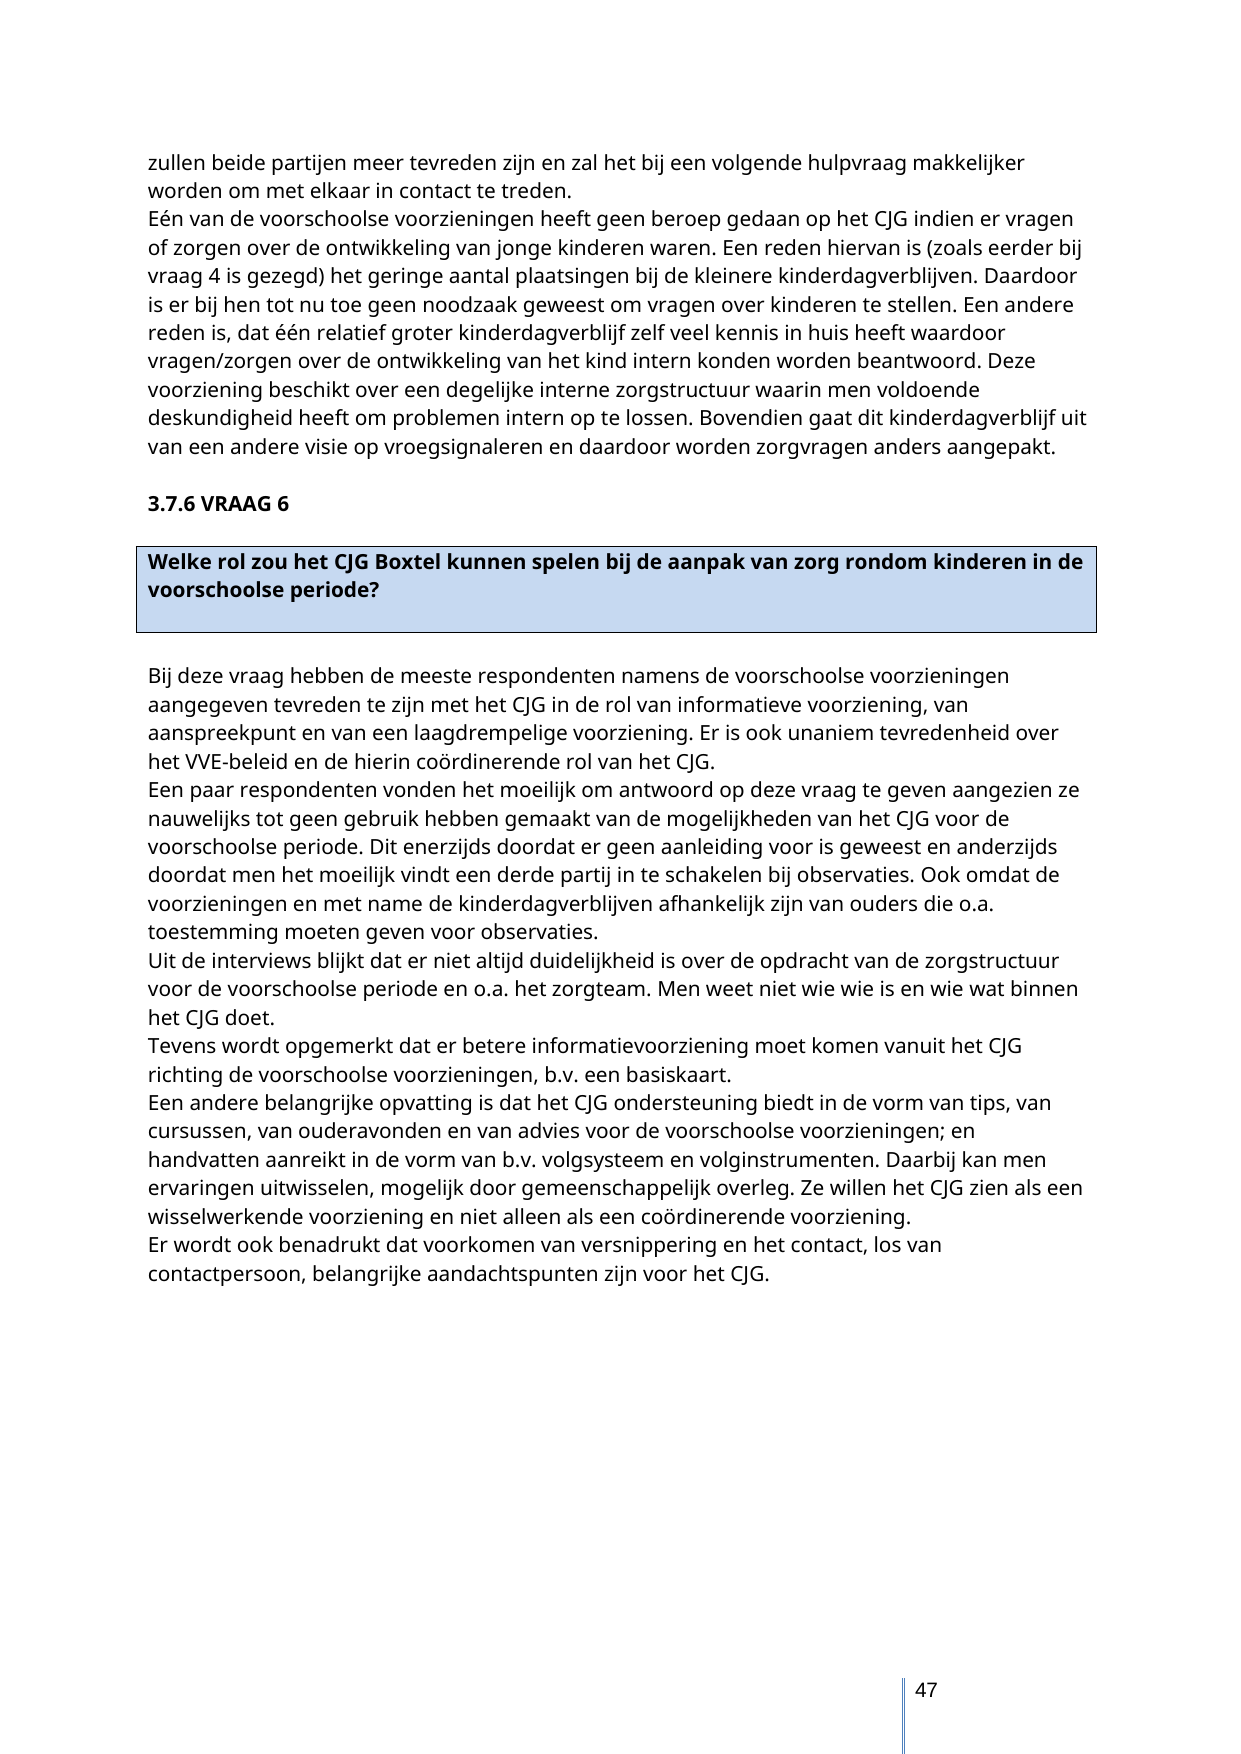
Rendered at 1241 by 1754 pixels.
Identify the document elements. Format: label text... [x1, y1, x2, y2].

text Een andere belangrijke opvatting is dat het CJG ondersteuning biedt in de vorm van tips, van cursussen, van ouderavonden en van advies voor de voorschoolse voorzieningen; en handvatten aanreikt in de vorm van b.v. volgsysteem en volginstrumenten. Daarbij kan men ervaringen uitwisselen, mogelijk door gemeenschappelijk overleg. Ze willen het CJG zien als een wisselwerkende voorziening en niet alleen als een coördinerende voorziening. [148, 1088, 1093, 1230]
text Tevens wordt opgemerkt dat er betere informatievoorziening moet komen vanuit het CJG richting de voorschoolse voorzieningen, b.v. een basiskaart. [148, 1031, 1093, 1088]
text Uit de interviews blijkt dat er niet altijd duidelijkheid is over de opdracht van de zorgstructuur voor de voorschoolse periode en o.a. het zorgteam. Men weet niet wie wie is en wie wat binnen het CJG doet. [148, 946, 1093, 1031]
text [148, 148, 1093, 204]
text Eén van de voorschoolse voorzieningen heeft geen beroep gedaan op het CJG indien er vragen of zorgen over de ontwikkeling van jonge kinderen waren. Een reden hiervan is (zoals eerder bij vraag 4 is gezegd) het geringe aantal plaatsingen bij de kleinere kinderdagverblijven. Daardoor is er bij hen tot nu toe geen noodzaak geweest om vragen over kinderen te stellen. Een andere reden is, dat één relatief groter kinderdagverblijf zelf veel kennis in huis heeft waardoor vragen/zorgen over de ontwikkeling van het kind intern konden worden beantwoord. Deze voorziening beschikt over een degelijke interne zorgstructuur waarin men voldoende deskundigheid heeft om problemen intern op te lossen. Bovendien gaat dit kinderdagverblijf uit van een andere visie op vroegsignaleren en daardoor worden zorgvragen anders aangepakt. [148, 204, 1093, 460]
text Bij deze vraag hebben de meeste respondenten namens de voorschoolse voorzieningen aangegeven tevreden te zijn met het CJG in de rol van informatieve voorziening, van aanspreekpunt en van een laagdrempelige voorziening. Er is ook unaniem tevredenheid over het VVE-beleid en de hierin coördinerende rol van het CJG. [148, 662, 1093, 775]
table_header Welke rol zou het CJG Boxtel kunnen spelen bij de aanpak van zorg rondom kinderen in de voorschoolse periode? [137, 547, 1096, 632]
text Een paar respondenten vonden het moeilijk om antwoord op deze vraag te geven aangezien ze nauwelijks tot geen gebruik hebben gemaakt van de mogelijkheden van het CJG voor de voorschoolse periode. Dit enerzijds doordat er geen aanleiding voor is geweest en anderzijds doordat men het moeilijk vindt een derde partij in te schakelen bij observaties. Ook omdat de voorzieningen en met name de kinderdagverblijven afhankelijk zijn van ouders die o.a. toestemming moeten geven voor observaties. [148, 775, 1093, 946]
text Er wordt ook benadrukt dat voorkomen van versnippering en het contact, los van contactpersoon, belangrijke aandachtspunten zijn voor het CJG. [148, 1230, 1093, 1287]
text 3.7.6 VRAAG 6 [148, 489, 1093, 517]
